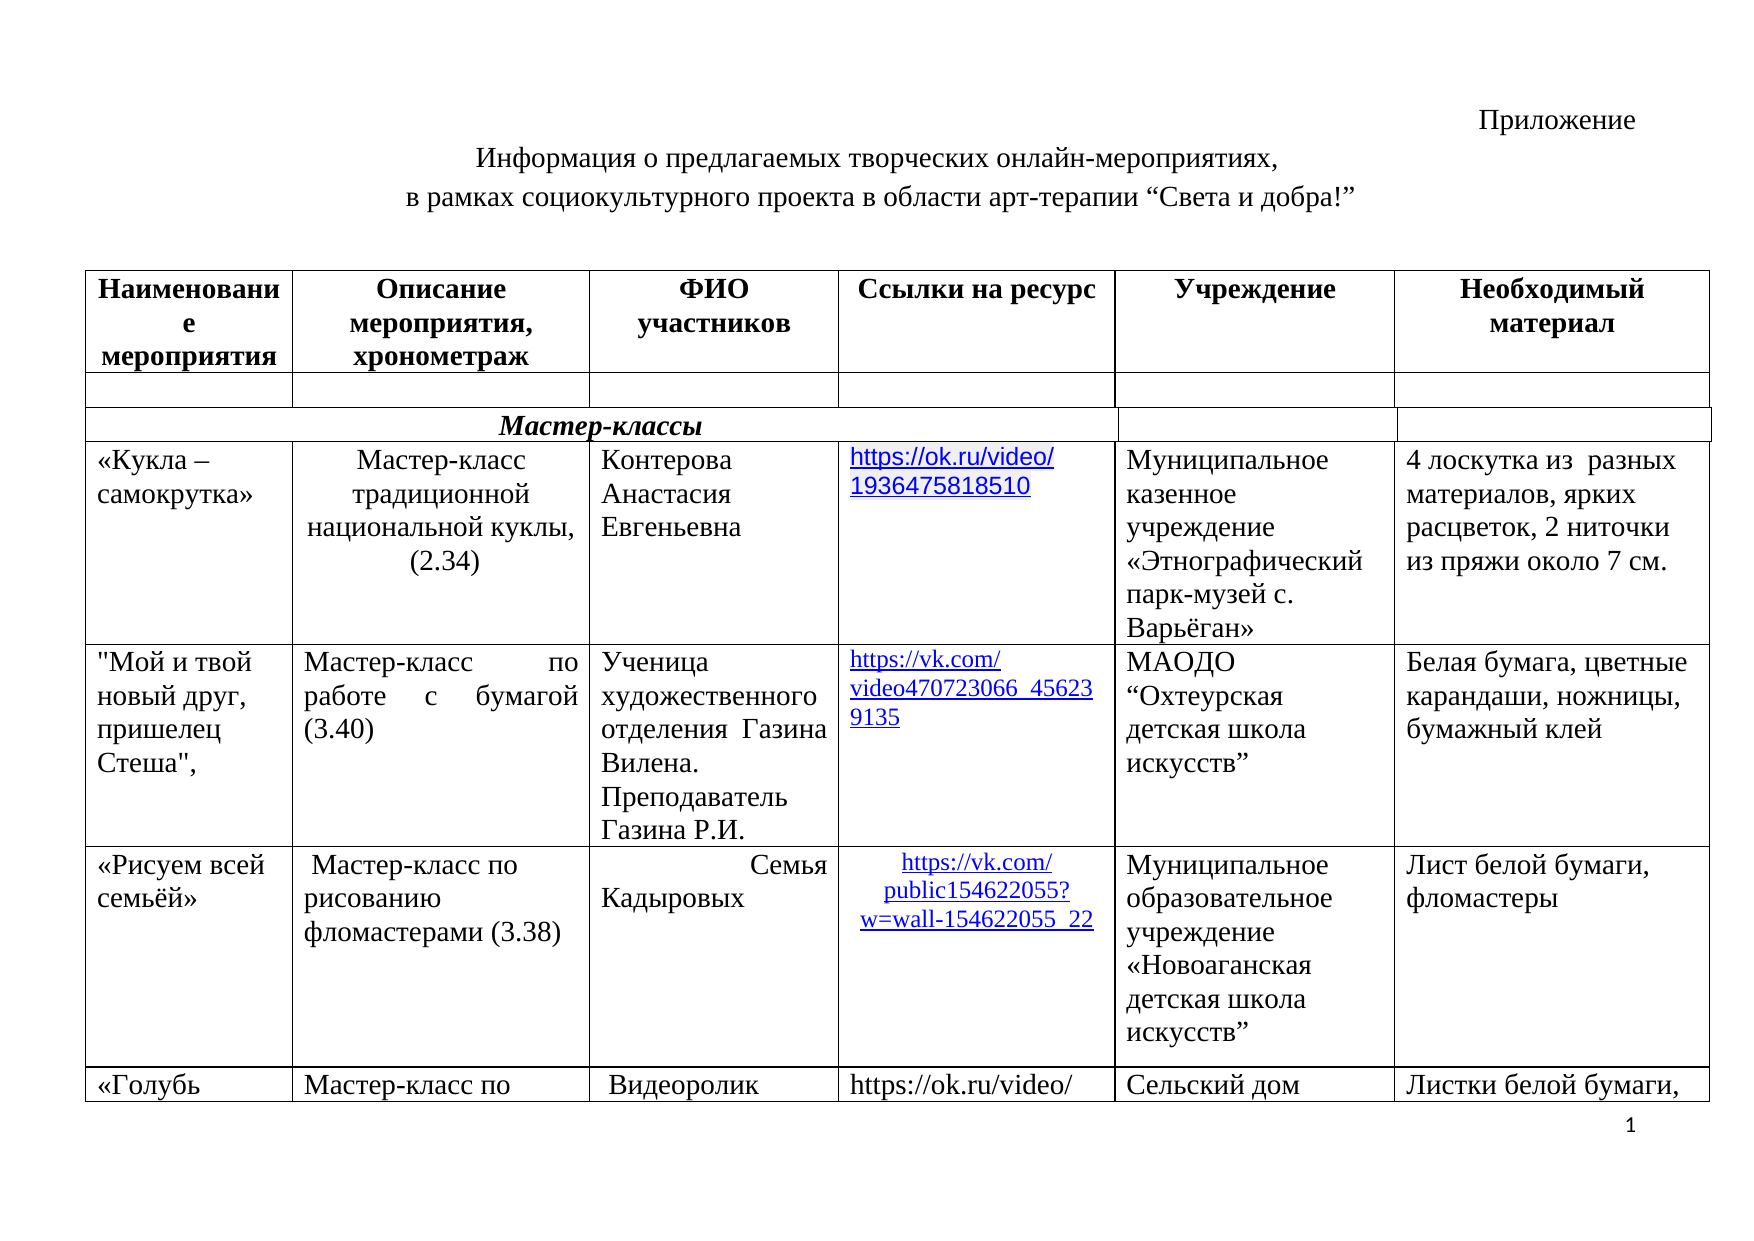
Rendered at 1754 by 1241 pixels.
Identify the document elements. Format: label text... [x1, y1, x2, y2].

table_cell [1395, 373, 1709, 407]
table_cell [1395, 1068, 1709, 1101]
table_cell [590, 1068, 838, 1101]
table_cell МАОДО “Охтеурская детская школа искусств” [1116, 645, 1394, 846]
table_cell Семья Кадыровых [590, 847, 838, 1066]
table_header ФИО участников [590, 271, 838, 372]
table_cell «Рисуем всей семьёй» [86, 847, 292, 1066]
table_cell Белая бумага, цветные карандаши, ножницы, бумажный клей [1395, 645, 1709, 846]
table_cell Мастер-класс по работе с бумагой (3.40) [293, 645, 589, 846]
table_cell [293, 1068, 589, 1101]
table_cell Муниципальное казенное учреждение «Этнографический парк-музей с. Варьёган» [1116, 442, 1394, 643]
table_header Учреждение [1116, 271, 1394, 372]
table_cell https://vk.com/video470723066_456239135 [839, 645, 1114, 846]
table_cell Мастер-класс традиционной национальной куклы, (2.34) [293, 442, 589, 643]
table_cell Ученица художественного отделения Газина Вилена. Преподаватель Газина Р.И. [590, 645, 838, 846]
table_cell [1116, 1068, 1394, 1101]
table_cell 4 лоскутка из разных материалов, ярких расцветок, 2 ниточки из пряжи около 7 см. [1395, 442, 1709, 643]
table_header Описание мероприятия, хронометраж [293, 271, 589, 372]
table_cell Мастер-классы [86, 408, 1118, 441]
table_cell [590, 373, 838, 407]
table_cell https://ok.ru/video/1936475818510 [839, 442, 1114, 643]
table_cell Контерова Анастасия Евгеньевна [590, 442, 838, 643]
table_cell Лист белой бумаги, фломастеры [1395, 847, 1709, 1066]
table_cell «Кукла – самокрутка» [86, 442, 292, 643]
table_header Ссылки на ресурс [839, 271, 1114, 372]
text Информация о предлагаемых творческих онлайн-мероприятиях, [118, 140, 1636, 174]
table_cell «Голубь мира» [86, 1068, 292, 1101]
table_cell [839, 373, 1114, 407]
table_cell [86, 373, 292, 407]
table_cell "Мой и твой новый друг, пришелец Стеша", [86, 645, 292, 846]
table_cell [1119, 408, 1397, 441]
text Приложение [118, 102, 1636, 135]
table_cell Мастер-класс по рисованию фломастерами (3.38) [293, 847, 589, 1066]
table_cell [839, 1068, 1114, 1101]
table_cell [1116, 373, 1394, 407]
table_cell [1398, 408, 1711, 441]
table_header Необходимый материал [1395, 271, 1709, 372]
table_cell [293, 373, 589, 407]
table_header Наименование мероприятия [86, 271, 292, 372]
table_cell Муниципальное образовательное учреждение «Новоаганская детская школа искусств” [1116, 847, 1394, 1066]
table_cell https://vk.com/public154622055?w=wall-154622055_22 [839, 847, 1114, 1066]
text в рамках социокультурного проекта в области арт-терапии “Света и добра!” [118, 179, 1636, 212]
